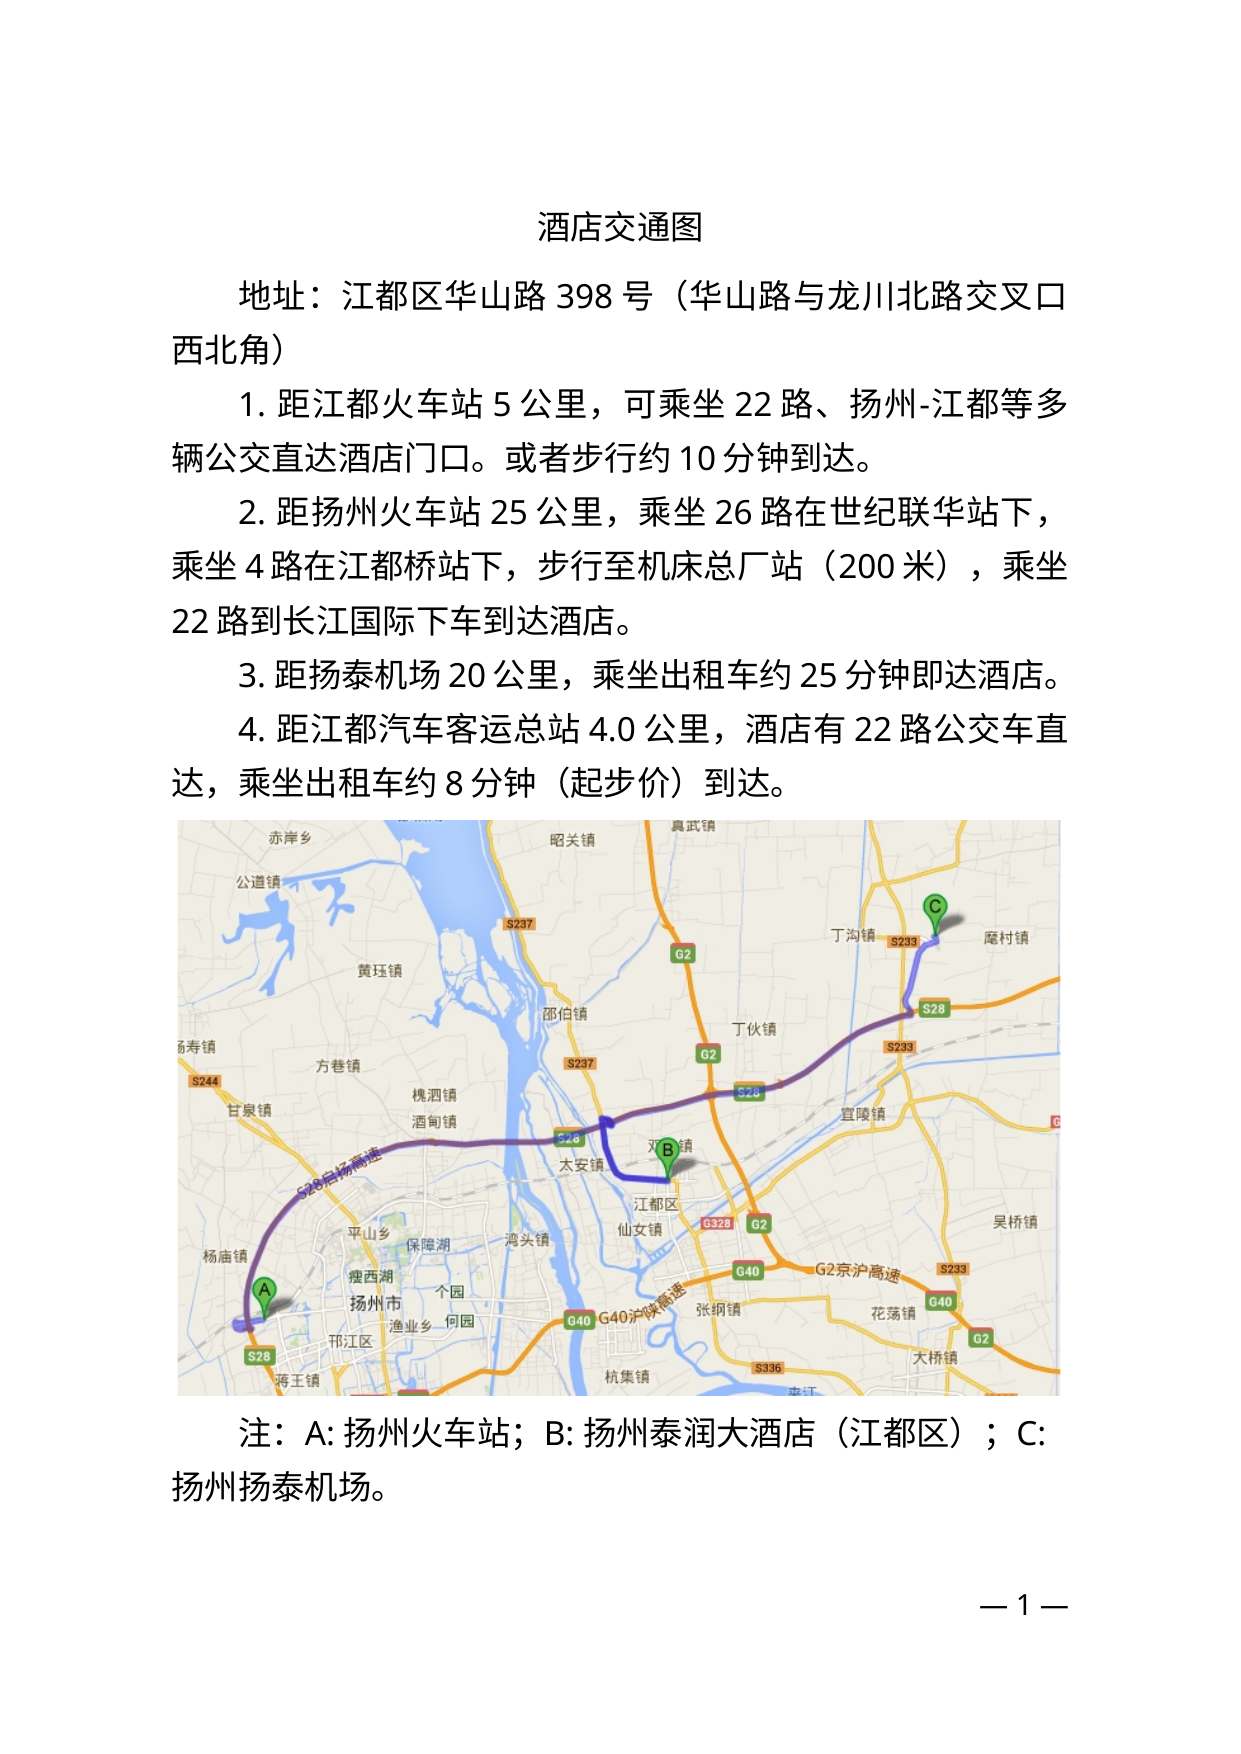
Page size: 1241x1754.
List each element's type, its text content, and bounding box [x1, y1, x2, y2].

text 1. 距江都火车站5公里，可乘坐22路、扬州-江都等多辆公交直达酒店门口。或者步行约10分钟到达。 [171, 373, 1069, 481]
text 2. 距扬州火车站25公里，乘坐26路在世纪联华站下，乘坐4路在江都桥站下，步行至机床总厂站（200米），乘坐22路到长江国际下车到达酒店。 [171, 481, 1069, 644]
text 3. 距扬泰机场20公里，乘坐出租车约25分钟即达酒店。 [171, 644, 1069, 698]
picture [177, 820, 1061, 1396]
text 地址：江都区华山路398号（华山路与龙川北路交叉口西北角） [171, 265, 1069, 373]
text 酒店交通图 [171, 190, 1069, 252]
text 4. 距江都汽车客运总站4.0公里，酒店有22路公交车直达，乘坐出租车约8分钟（起步价）到达。 [171, 698, 1069, 806]
text 注：A: 扬州火车站；B: 扬州泰润大酒店（江都区）；C: 扬州扬泰机场。 [171, 1402, 1069, 1511]
